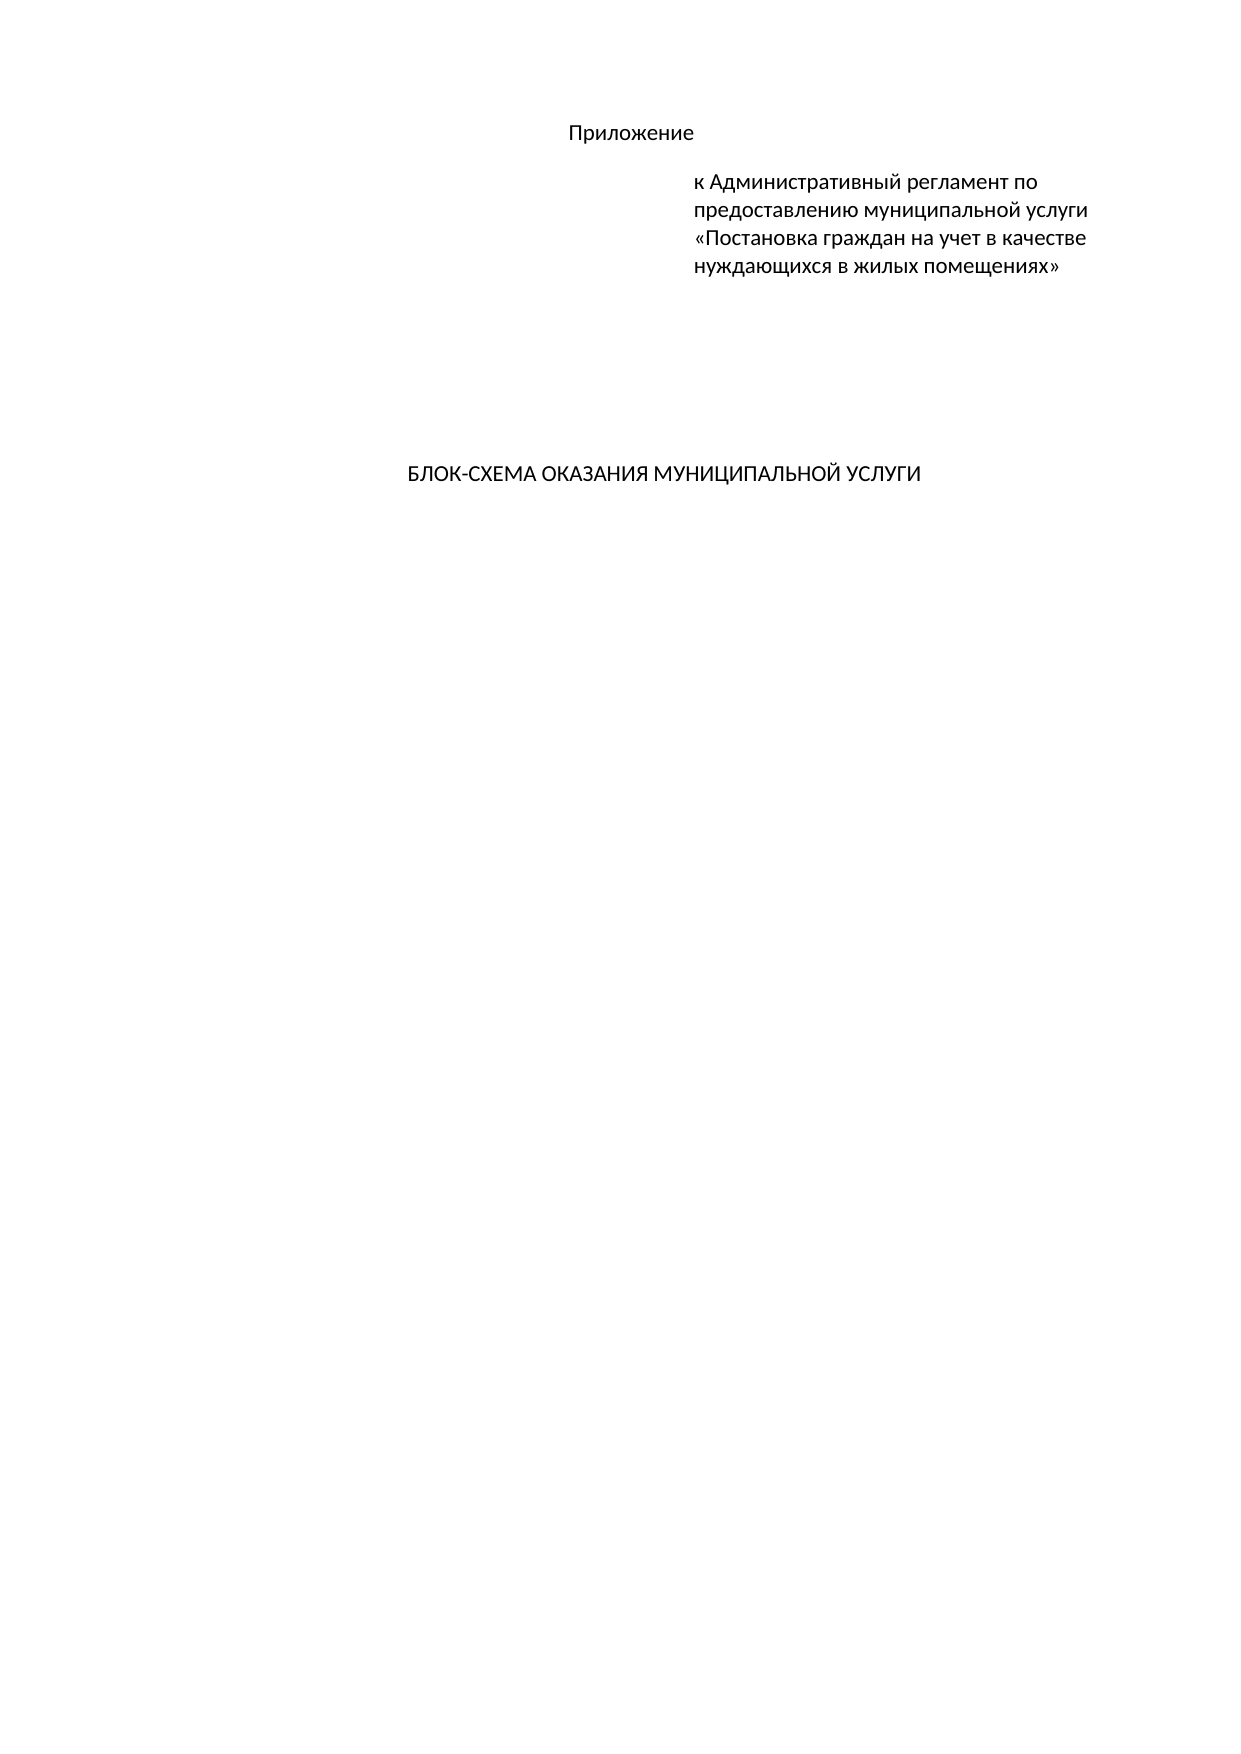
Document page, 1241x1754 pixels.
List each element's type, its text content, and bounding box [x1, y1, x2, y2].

text к Административный регламент по предоставлению муниципальной услуги «Постановка граждан на учет в качестве нуждающихся в жилых помещениях» [693, 167, 1152, 279]
text Приложение [177, 118, 1152, 146]
text БЛОК-СХЕМА ОКАЗАНИЯ МУНИЦИПАЛЬНОЙ УСЛУГИ [177, 459, 1152, 487]
